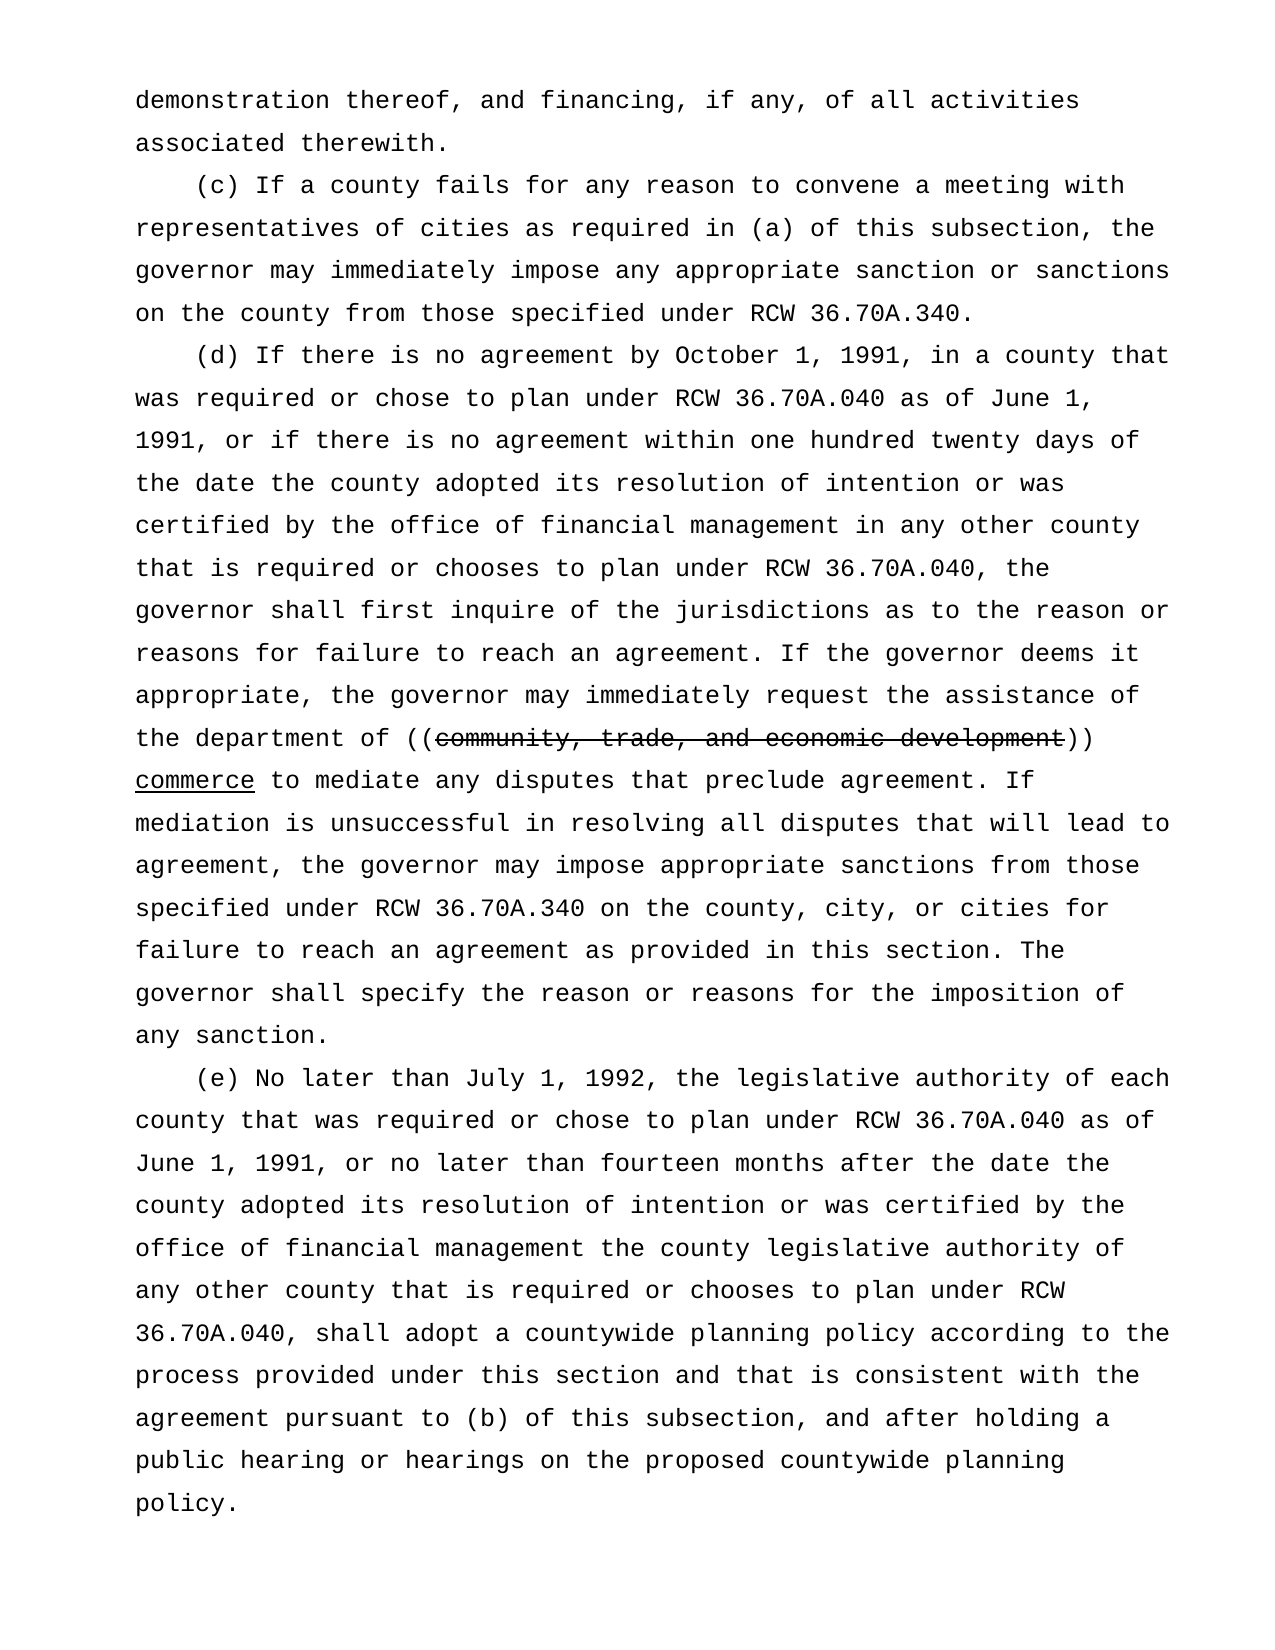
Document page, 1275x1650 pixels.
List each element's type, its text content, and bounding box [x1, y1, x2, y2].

text (e) No later than July 1, 1992, the legislative authority of each county that was required or chose to plan under RCW 36.70A.040 as of June 1, 1991, or no later than fourteen months after the date the county adopted its resolution of intention or was certified by the office of financial management the county legislative authority of any other county that is required or chooses to plan under RCW 36.70A.040, shall adopt a countywide planning policy according to the process provided under this section and that is consistent with the agreement pursuant to (b) of this subsection, and after holding a public hearing or hearings on the proposed countywide planning policy. [135, 1052, 1170, 1520]
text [135, 75, 1170, 160]
text (d) If there is no agreement by October 1, 1991, in a county that was required or chose to plan under RCW 36.70A.040 as of June 1, 1991, or if there is no agreement within one hundred twenty days of the date the county adopted its resolution of intention or was certified by the office of financial management in any other county that is required or chooses to plan under RCW 36.70A.040, the governor shall first inquire of the jurisdictions as to the reason or reasons for failure to reach an agreement. If the governor deems it appropriate, the governor may immediately request the assistance of the department of ((community, trade, and economic development)) commerce to mediate any disputes that preclude agreement. If mediation is unsuccessful in resolving all disputes that will lead to agreement, the governor may impose appropriate sanctions from those specified under RCW 36.70A.340 on the county, city, or cities for failure to reach an agreement as provided in this section. The governor shall specify the reason or reasons for the imposition of any sanction. [135, 330, 1170, 1052]
text (c) If a county fails for any reason to convene a meeting with representatives of cities as required in (a) of this subsection, the governor may immediately impose any appropriate sanction or sanctions on the county from those specified under RCW 36.70A.340. [135, 160, 1170, 330]
